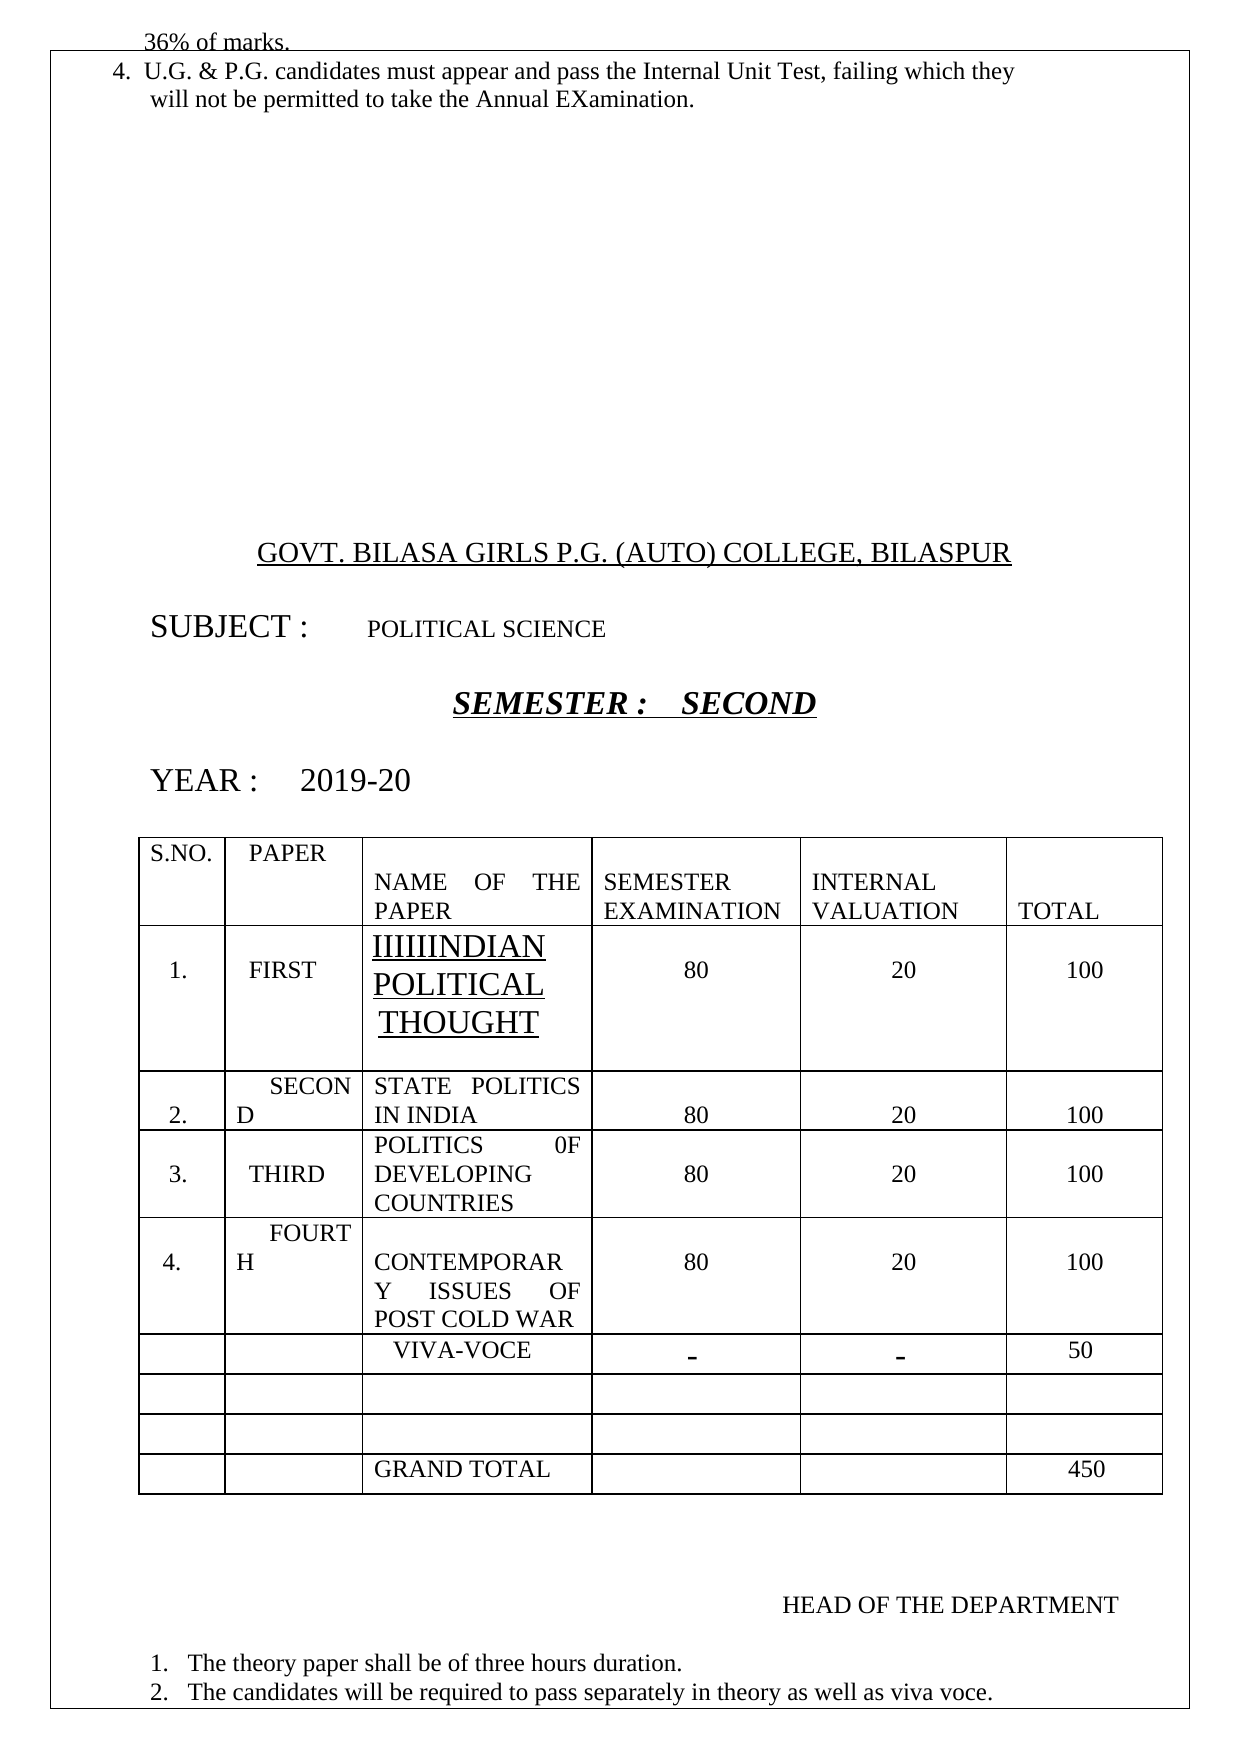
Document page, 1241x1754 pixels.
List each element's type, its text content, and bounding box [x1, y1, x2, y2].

table_cell FOURTH [226, 1218, 362, 1333]
table_cell CONTEMPORARY ISSUES OF POST COLD WAR [363, 1218, 591, 1333]
table_cell [140, 1335, 224, 1373]
table_cell [363, 1375, 591, 1413]
table_header S.NO. [140, 838, 224, 924]
table_cell [801, 1415, 1006, 1453]
text YEAR : 2019-20 [150, 760, 1119, 798]
table_header NAME OF THE PAPER [363, 838, 591, 924]
table_cell VIVA-VOCE [363, 1335, 591, 1373]
table_cell [593, 1375, 800, 1413]
table_cell POLITICS 0F DEVELOPING COUNTRIES [363, 1131, 591, 1217]
table_cell 3. [140, 1131, 224, 1217]
list The candidates will be required to pass separately in theory as well as viva voce. [150, 1677, 1119, 1705]
subtitle SEMESTER : SECOND [150, 683, 1119, 722]
table_cell 20 [801, 1072, 1006, 1129]
table_cell [140, 1415, 224, 1453]
table_cell 50 [1007, 1335, 1162, 1373]
table_cell 80 [593, 1218, 800, 1333]
table_cell [801, 1375, 1006, 1413]
text SUBJECT : POLITICAL SCIENCE [150, 607, 1119, 645]
table_cell [140, 1455, 224, 1493]
text 36% of marks. [112, 27, 1119, 50]
table_cell 20 [801, 1218, 1006, 1333]
table_cell GRAND TOTAL [363, 1455, 591, 1493]
table_cell 80 [593, 1072, 800, 1129]
table_header INTERNAL VALUATION [801, 838, 1006, 924]
table_cell STATE POLITICS IN [363, 1072, 591, 1129]
table_cell 1. [140, 926, 224, 1070]
table_cell 100 [1007, 926, 1162, 1070]
table_cell - [593, 1335, 800, 1373]
table_cell 20 [801, 1131, 1006, 1217]
table_cell 450 [1007, 1455, 1162, 1493]
table_cell 20 [801, 926, 1006, 1070]
table_header TOTAL [1007, 838, 1162, 924]
text HEAD OF THE DEPARTMENT [112, 1590, 1119, 1619]
table_cell [593, 1415, 800, 1453]
table_header SEMESTER EXAMINATION [593, 838, 800, 924]
table_cell 2. [140, 1072, 224, 1129]
table_cell SECOND [226, 1072, 362, 1129]
subtitle GOVT. BILASA GIRLS P.G. (AUTO) COLLEGE, BILASPUR [150, 535, 1119, 568]
list The theory paper shall be of three hours duration. [150, 1648, 1119, 1677]
table_cell 80 [593, 1131, 800, 1217]
table_cell [363, 1415, 591, 1453]
table_cell IIIIIINDIAN POLITICAL THOUGHT [363, 926, 591, 1070]
table_cell THIRD [226, 1131, 362, 1217]
table_cell [801, 1455, 1006, 1493]
table_cell [226, 1335, 362, 1373]
table_cell [226, 1375, 362, 1413]
table_cell [140, 1375, 224, 1413]
table_header PAPER [226, 838, 362, 924]
table_cell [1007, 1415, 1162, 1453]
table_cell [226, 1455, 362, 1493]
table_cell [593, 1455, 800, 1493]
text will not be permitted to take the Annual EXamination. [112, 84, 1119, 113]
table_cell - [801, 1335, 1006, 1373]
table_cell 4. [140, 1218, 224, 1333]
table_cell 100 [1007, 1072, 1162, 1129]
table_cell FIRST [226, 926, 362, 1070]
table_cell 80 [593, 926, 800, 1070]
table_cell 100 [1007, 1131, 1162, 1217]
table_cell [226, 1415, 362, 1453]
table_cell [1007, 1375, 1162, 1413]
text 4. U.G. & P.G. candidates must appear and pass the Internal Unit Test, failing which they [112, 56, 1119, 84]
table_cell 100 [1007, 1218, 1162, 1333]
